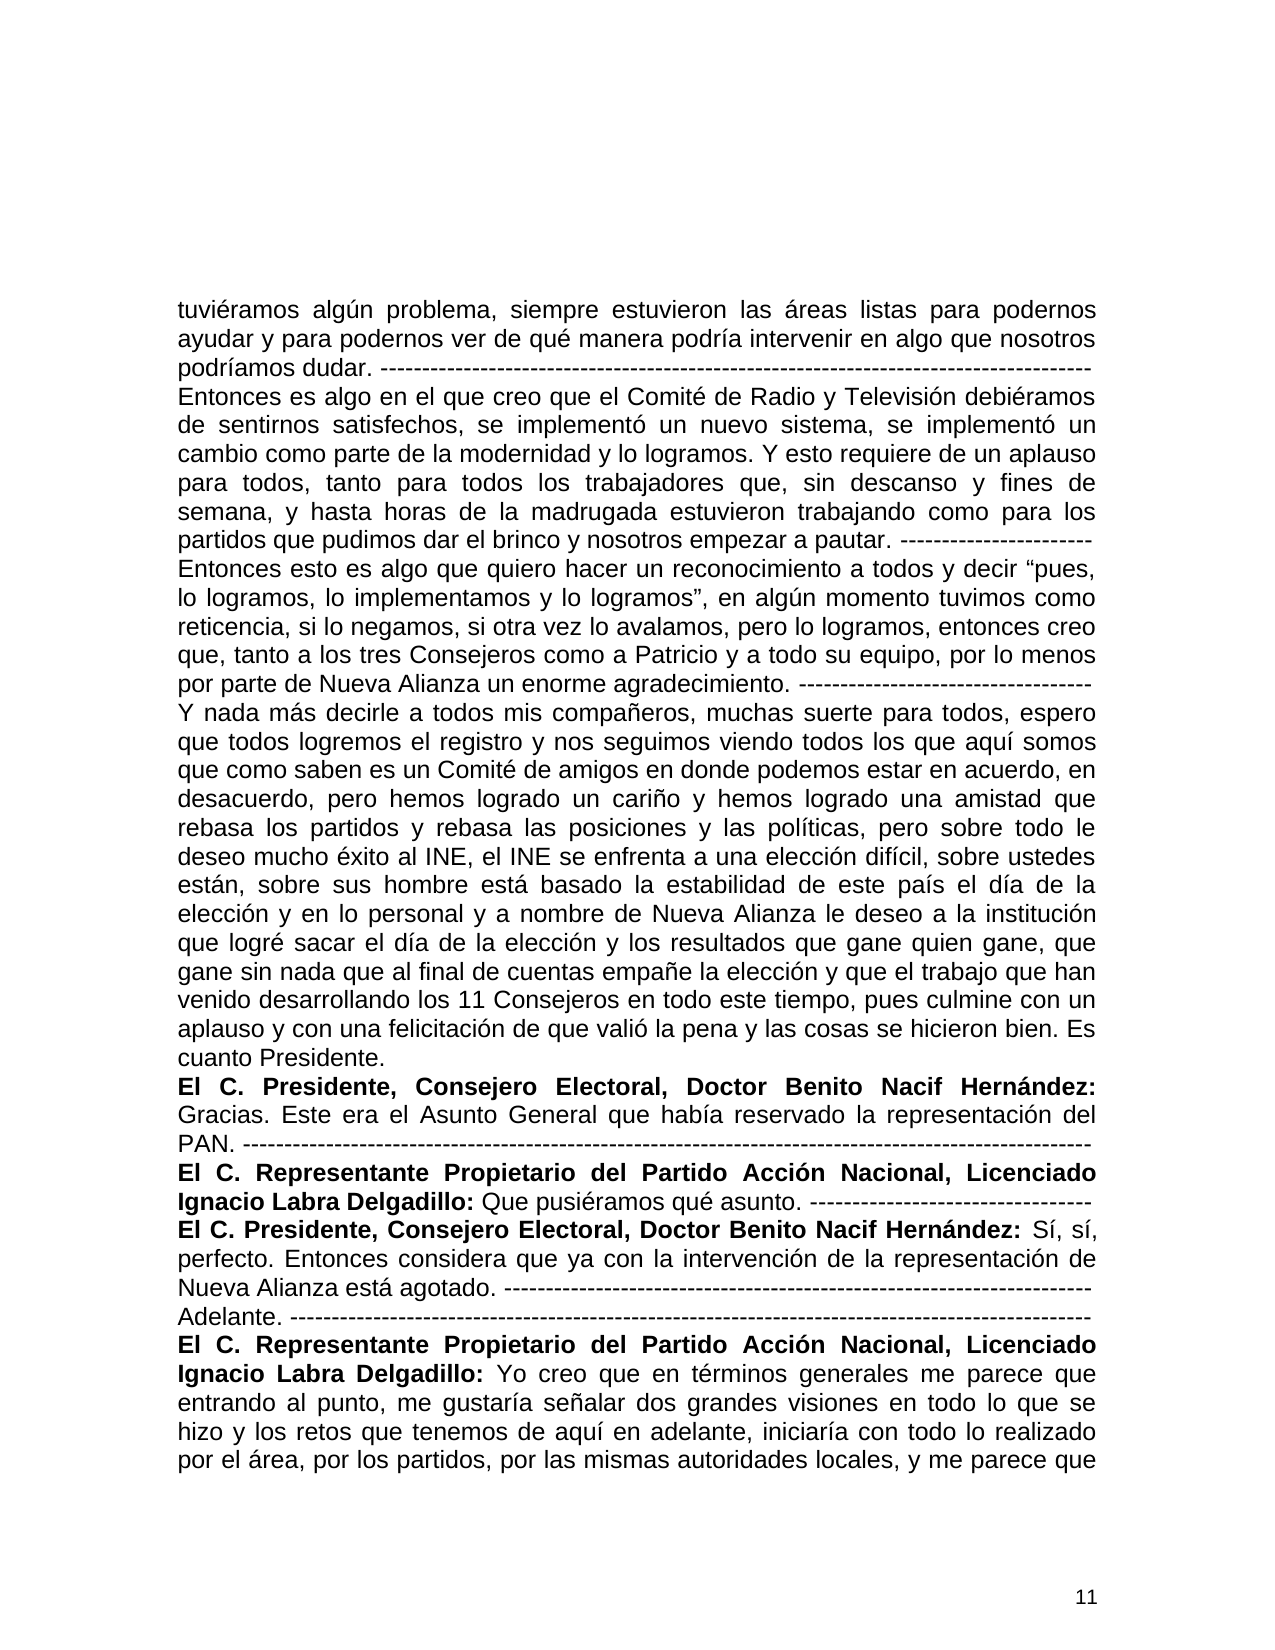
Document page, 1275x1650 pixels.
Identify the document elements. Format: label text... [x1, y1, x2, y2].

text Y nada más decirle a todos mis compañeros, muchas suerte para todos, espero que todos logremos el registro y nos seguimos viendo todos los que aquí somos que como saben es un Comité de amigos en donde podemos estar en acuerdo, en desacuerdo, pero hemos logrado un cariño y hemos logrado una amistad que rebasa los partidos y rebasa las posiciones y las políticas, pero sobre todo le deseo mucho éxito al INE, el INE se enfrenta a una elección difícil, sobre ustedes están, sobre sus hombre está basado la estabilidad de este país el día de la elección y en lo personal y a nombre de Nueva Alianza le deseo a la institución que logré sacar el día de la elección y los resultados que gane quien gane, que gane sin nada que al final de cuentas empañe la elección y que el trabajo que han venido desarrollando los 11 Consejeros en todo este tiempo, pues culmine con un aplauso y con una felicitación de que valió la pena y las cosas se hicieron bien. Es cuanto Presidente. [177, 698, 1098, 1072]
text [177, 1330, 1098, 1474]
text Adelante. [177, 1302, 1098, 1330]
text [177, 295, 1098, 382]
text El C. Representante Propietario del Partido Acción Nacional, Licenciado Ignacio Labra Delgadillo: Que pusiéramos qué asunto. [177, 1158, 1098, 1215]
text Entonces es algo en el que creo que el Comité de Radio y Televisión debiéramos de sentirnos satisfechos, se implementó un nuevo sistema, se implementó un cambio como parte de la modernidad y lo logramos. Y esto requiere de un aplauso para todos, tanto para todos los trabajadores que, sin descanso y fines de semana, y hasta horas de la madrugada estuvieron trabajando como para los partidos que pudimos dar el brinco y nosotros empezar a pautar. [177, 382, 1098, 554]
text Entonces esto es algo que quiero hacer un reconocimiento a todos y decir “pues, lo logramos, lo implementamos y lo logramos”, en algún momento tuvimos como reticencia, si lo negamos, si otra vez lo avalamos, pero lo logramos, entonces creo que, tanto a los tres Consejeros como a Patricio y a todo su equipo, por lo menos por parte de Nueva Alianza un enorme agradecimiento. [177, 554, 1098, 698]
text El C. Presidente, Consejero Electoral, Doctor Benito Nacif Hernández: Gracias. Este era el Asunto General que había reservado la representación del PAN. [177, 1072, 1098, 1158]
text El C. Presidente, Consejero Electoral, Doctor Benito Nacif Hernández: Sí, sí, perfecto. Entonces considera que ya con la intervención de la representación de Nueva Alianza está agotado. [177, 1215, 1098, 1302]
